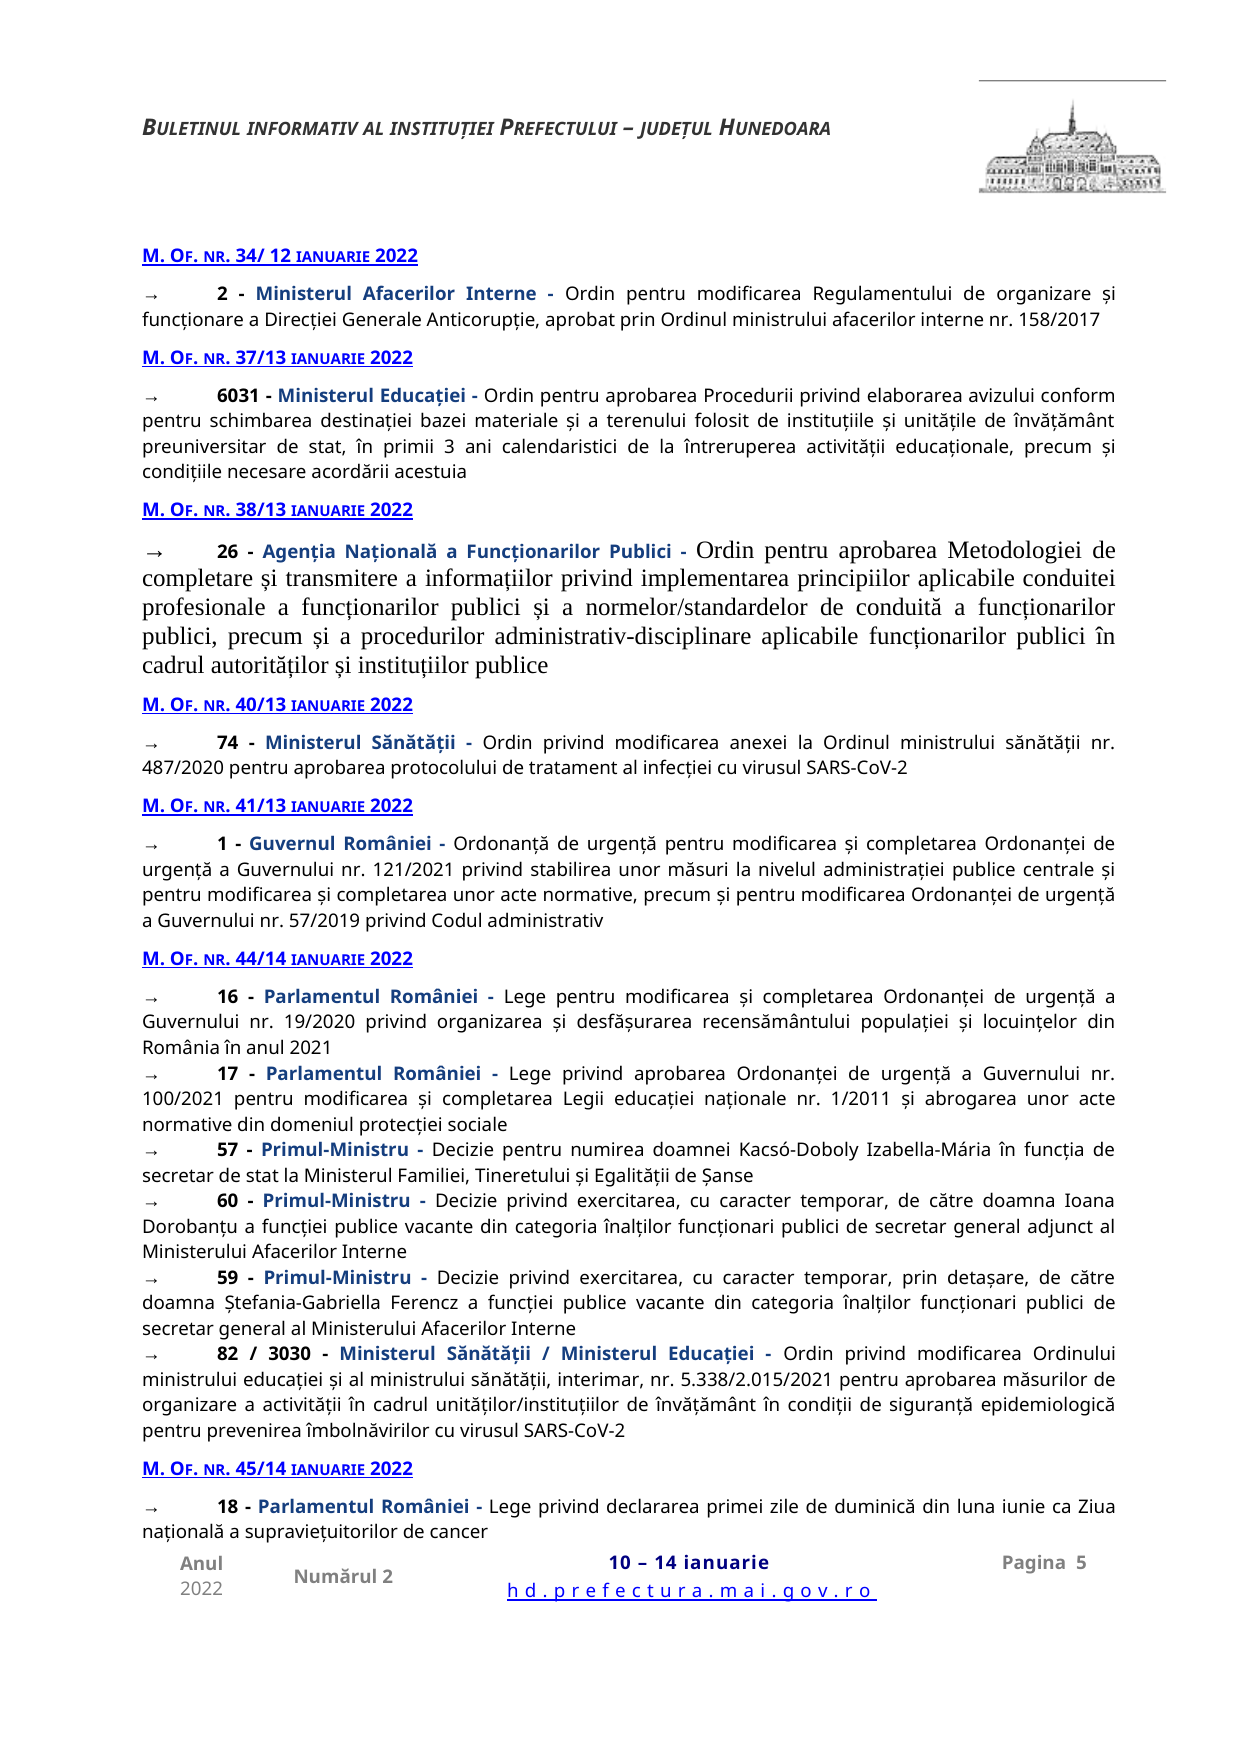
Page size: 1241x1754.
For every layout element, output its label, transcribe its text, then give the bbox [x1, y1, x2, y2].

list 2 - Ministerul Afacerilor Interne - Ordin pentru modificarea Regulamentului de organizare și funcționare a Direcției Generale Anticorupție, aprobat prin Ordinul ministrului afacerilor interne nr. 158/2017 [142, 281, 1116, 332]
text M. Of. nr. 38/13 ianuarie 2022 [142, 497, 1116, 522]
text M. Of. nr. 37/13 ianuarie 2022 [142, 344, 1116, 370]
list 82 / 3030 - Ministerul Sănătății / Ministerul Educației - Ordin privind modificarea Ordinului ministrului educației și al ministrului sănătății, interimar, nr. 5.338/2.015/2021 pentru aprobarea măsurilor de organizare a activității în cadrul unităților/instituțiilor de învățământ în condiții de siguranță epidemiologică pentru prevenirea îmbolnăvirilor cu virusul SARS-CoV-2 [142, 1341, 1116, 1443]
list 6031 - Ministerul Educației - Ordin pentru aprobarea Procedurii privind elaborarea avizului conform pentru schimbarea destinației bazei materiale și a terenului folosit de instituțiile și unitățile de învățământ preuniversitar de stat, în primii 3 ani calendaristici de la întreruperea activității educaționale, precum și condițiile necesare acordării acestuia [142, 382, 1116, 484]
list 18 - Parlamentul României - Lege privind declararea primei zile de duminică din luna iunie ca Ziua națională a supraviețuitorilor de cancer [142, 1493, 1116, 1544]
picture [978, 80, 1167, 212]
text M. Of. nr. 40/13 ianuarie 2022 [142, 691, 1116, 717]
text M. Of. nr. 41/13 ianuarie 2022 [142, 793, 1116, 818]
list 17 - Parlamentul României - Lege privind aprobarea Ordonanței de urgență a Guvernului nr. 100/2021 pentru modificarea și completarea Legii educației naționale nr. 1/2011 și abrogarea unor acte normative din domeniul protecției sociale [142, 1060, 1116, 1136]
text M. Of. nr. 45/14 ianuarie 2022 [142, 1455, 1116, 1481]
list 26 - Agenția Națională a Funcționarilor Publici - Ordin pentru aprobarea Metodologiei de completare și transmitere a informațiilor privind implementarea principiilor aplicabile conduitei profesionale a funcționarilor publici și a normelor/standardelor de conduită a funcționarilor publici, precum și a procedurilor administrativ-disciplinare aplicabile funcționarilor publici în cadrul autorităților și instituțiilor publice [142, 535, 1116, 678]
list 74 - Ministerul Sănătății - Ordin privind modificarea anexei la Ordinul ministrului sănătății nr. 487/2020 pentru aprobarea protocolului de tratament al infecției cu virusul SARS-CoV-2 [142, 729, 1116, 780]
text M. Of. nr. 44/14 ianuarie 2022 [142, 945, 1116, 971]
text M. Of. nr. 34/ 12 ianuarie 2022 [142, 243, 1116, 268]
list 1 - Guvernul României - Ordonanță de urgență pentru modificarea și completarea Ordonanței de urgență a Guvernului nr. 121/2021 privind stabilirea unor măsuri la nivelul administrației publice centrale și pentru modificarea și completarea unor acte normative, precum și pentru modificarea Ordonanței de urgență a Guvernului nr. 57/2019 privind Codul administrativ [142, 831, 1116, 933]
list 59 - Primul-Ministru - Decizie privind exercitarea, cu caracter temporar, prin detașare, de către doamna Ștefania-Gabriella Ferencz a funcției publice vacante din categoria înalților funcționari publici de secretar general al Ministerului Afacerilor Interne [142, 1264, 1116, 1341]
list 60 - Primul-Ministru - Decizie privind exercitarea, cu caracter temporar, de către doamna Ioana Dorobanțu a funcției publice vacante din categoria înalților funcționari publici de secretar general adjunct al Ministerului Afacerilor Interne [142, 1187, 1116, 1264]
list 57 - Primul-Ministru - Decizie pentru numirea doamnei Kacsó-Doboly Izabella-Mária în funcția de secretar de stat la Ministerul Familiei, Tineretului și Egalității de Șanse [142, 1136, 1116, 1187]
list 16 - Parlamentul României - Lege pentru modificarea și completarea Ordonanței de urgență a Guvernului nr. 19/2020 privind organizarea și desfășurarea recensământului populației și locuințelor din România în anul 2021 [142, 983, 1116, 1060]
